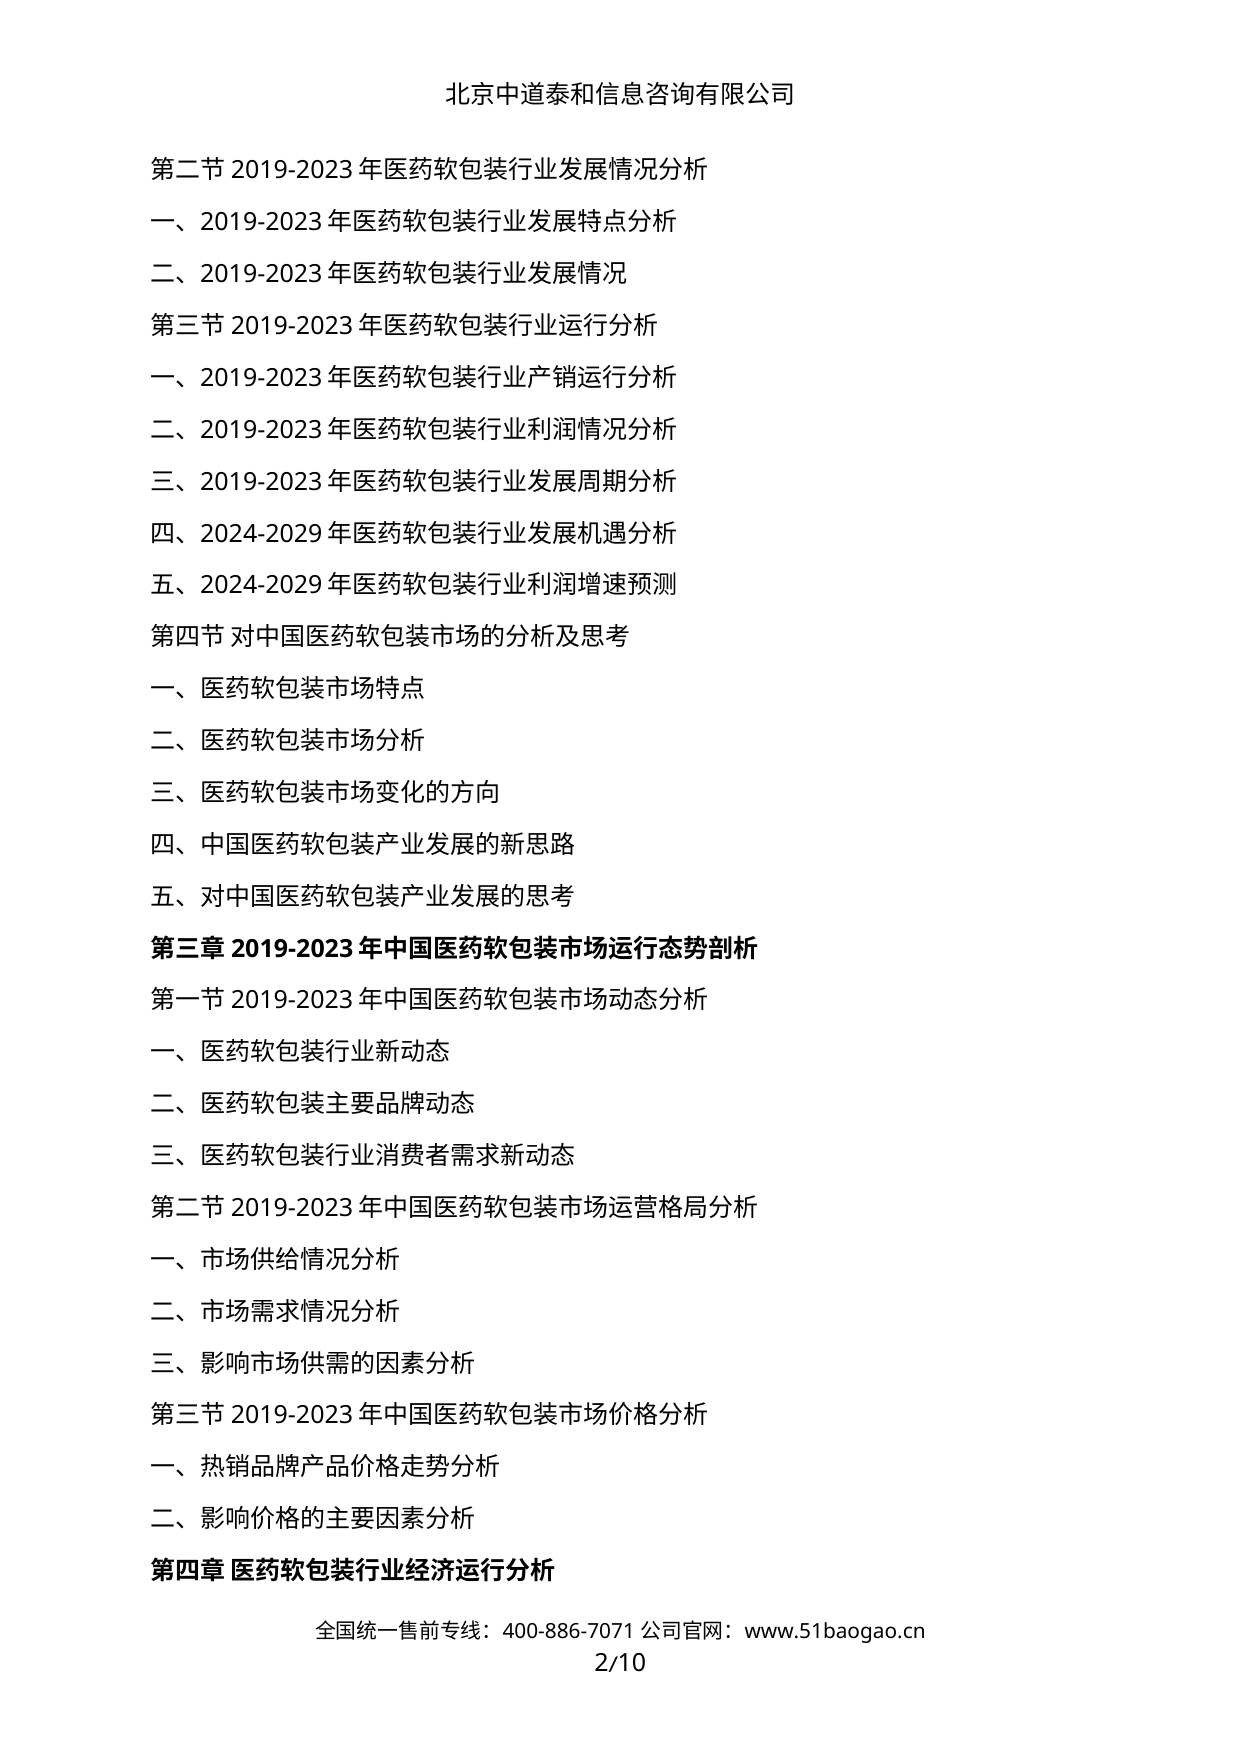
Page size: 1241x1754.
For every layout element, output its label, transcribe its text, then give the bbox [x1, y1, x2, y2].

text 三、医药软包装市场变化的方向 [150, 772, 1090, 809]
text 五、对中国医药软包装产业发展的思考 [150, 876, 1090, 912]
text 一、热销品牌产品价格走势分析 [150, 1447, 1090, 1483]
text 四、2024-2029年医药软包装行业发展机遇分析 [150, 513, 1090, 549]
text 第一节 2019-2023年中国医药软包装市场动态分析 [150, 980, 1090, 1016]
text 二、市场需求情况分析 [150, 1291, 1090, 1327]
text 三、医药软包装行业消费者需求新动态 [150, 1136, 1090, 1172]
text 第二节 2019-2023年医药软包装行业发展情况分析 [150, 150, 1090, 186]
text 一、医药软包装市场特点 [150, 669, 1090, 705]
text 四、中国医药软包装产业发展的新思路 [150, 824, 1090, 861]
text 三、影响市场供需的因素分析 [150, 1343, 1090, 1379]
text 二、影响价格的主要因素分析 [150, 1499, 1090, 1535]
text 二、2019-2023年医药软包装行业发展情况 [150, 254, 1090, 290]
text 第四节 对中国医药软包装市场的分析及思考 [150, 617, 1090, 653]
text 第三节 2019-2023年医药软包装行业运行分析 [150, 306, 1090, 342]
text 二、医药软包装主要品牌动态 [150, 1084, 1090, 1120]
text 第三节 2019-2023年中国医药软包装市场价格分析 [150, 1395, 1090, 1431]
text 一、市场供给情况分析 [150, 1239, 1090, 1276]
text 第二节 2019-2023年中国医药软包装市场运营格局分析 [150, 1187, 1090, 1224]
text 二、2019-2023年医药软包装行业利润情况分析 [150, 409, 1090, 446]
text 一、2019-2023年医药软包装行业产销运行分析 [150, 357, 1090, 394]
text 第四章 医药软包装行业经济运行分析 [150, 1551, 1090, 1587]
text 三、2019-2023年医药软包装行业发展周期分析 [150, 461, 1090, 497]
text 二、医药软包装市场分析 [150, 721, 1090, 757]
text 一、医药软包装行业新动态 [150, 1032, 1090, 1068]
text 五、2024-2029年医药软包装行业利润增速预测 [150, 565, 1090, 601]
text 第三章 2019-2023年中国医药软包装市场运行态势剖析 [150, 928, 1090, 964]
text 一、2019-2023年医药软包装行业发展特点分析 [150, 202, 1090, 238]
